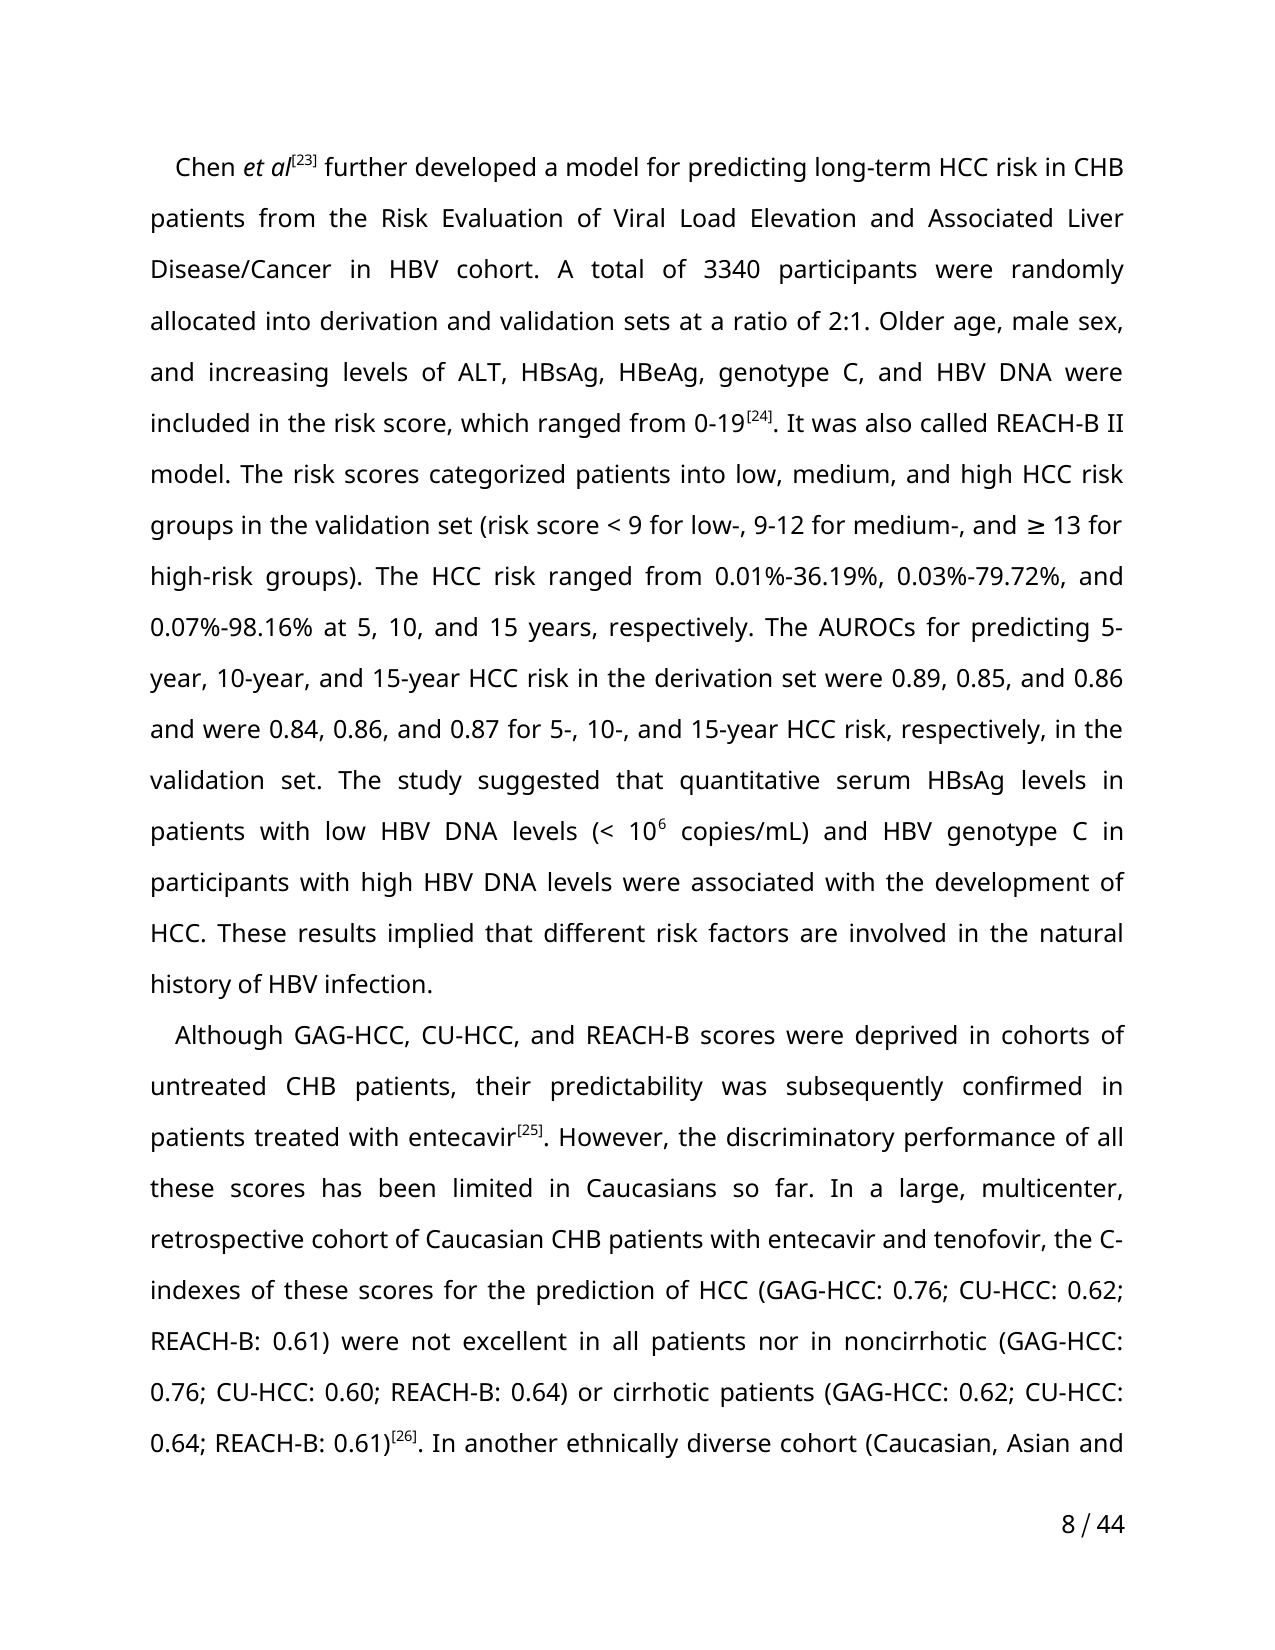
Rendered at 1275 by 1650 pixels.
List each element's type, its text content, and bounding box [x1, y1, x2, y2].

text Chen et al[23] further developed a model for predicting long-term HCC risk in CHB patients from the Risk Evaluation of Viral Load Elevation and Associated Liver Disease/Cancer in HBV cohort. A total of 3340 participants were randomly allocated into derivation and validation sets at a ratio of 2:1. Older age, male sex, and increasing levels of ALT, HBsAg, HBeAg, genotype C, and HBV DNA were included in the risk score, which ranged from 0-19[24]. It was also called REACH-B II model. The risk scores categorized patients into low, medium, and high HCC risk groups in the validation set (risk score < 9 for low-, 9-12 for medium-, and ≥ 13 for high-risk groups). The HCC risk ranged from 0.01%-36.19%, 0.03%-79.72%, and 0.07%-98.16% at 5, 10, and 15 years, respectively. The AUROCs for predicting 5-year, 10-year, and 15-year HCC risk in the derivation set were 0.89, 0.85, and 0.86 and were 0.84, 0.86, and 0.87 for 5-, 10-, and 15-year HCC risk, respectively, in the validation set. The study suggested that quantitative serum HBsAg levels in patients with low HBV DNA levels (< 106 copies/mL) and HBV genotype C in participants with high HBV DNA levels were associated with the development of HCC. These results implied that different risk factors are involved in the natural history of HBV infection. [150, 150, 1125, 1001]
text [150, 1018, 1125, 1460]
